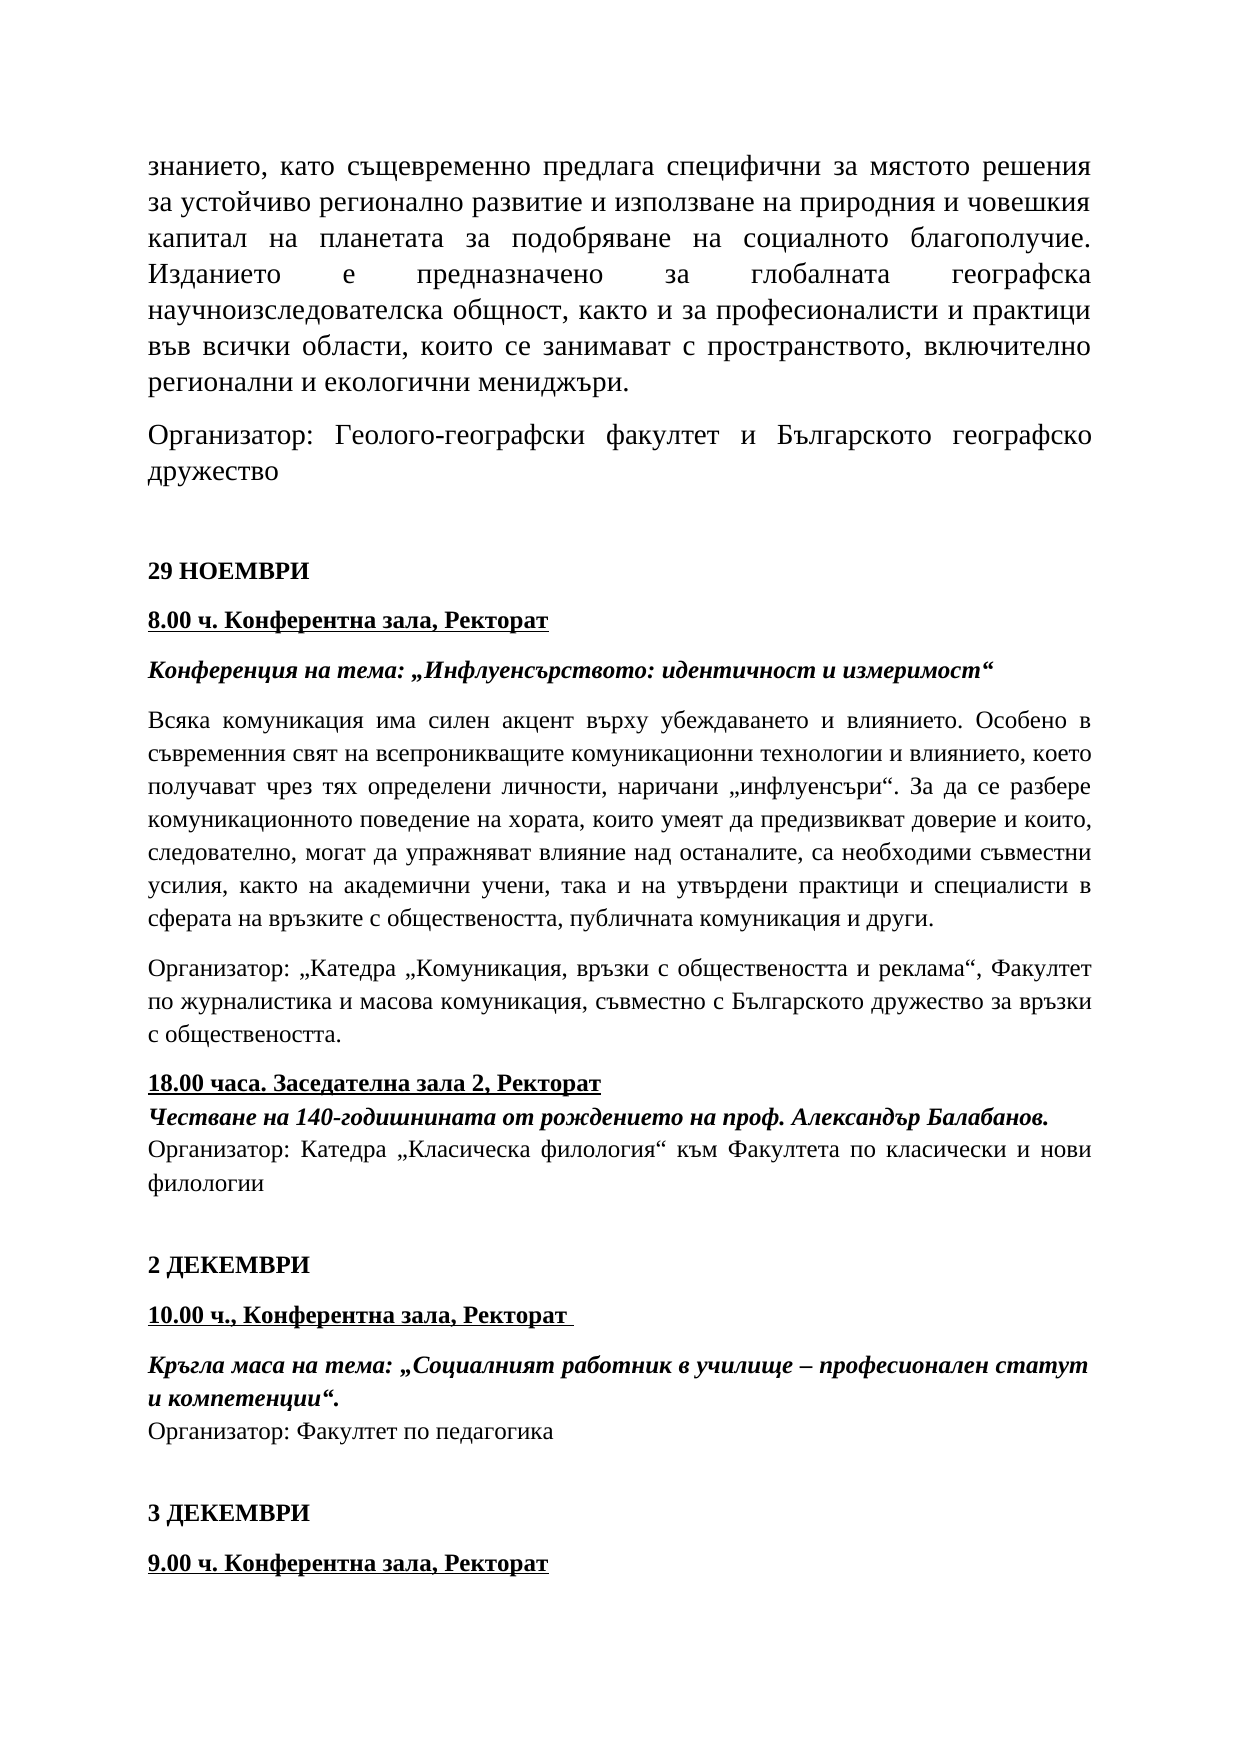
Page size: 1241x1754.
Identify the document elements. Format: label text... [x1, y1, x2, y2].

text Организатор: „Катедра „Комуникация, връзки с обществеността и реклама“, Факултет по журналистика и масова комуникация, съвместно с Българското дружество за връзки с обществеността. [148, 953, 1093, 1048]
text 9.00 ч. Конферентна зала, Ректорат [148, 1548, 1093, 1577]
text Организатор: Катедра „Класическа филология“ към Факултета по класически и нови филологии [148, 1134, 1093, 1196]
text Кръгла маса на тема: „Социалният работник в училище – професионален статут и компетенции“. [148, 1350, 1093, 1411]
text 8.00 ч. Конферентна зала, Ректорат [148, 606, 1093, 634]
text Организатор: Факултет по педагогика [148, 1416, 1093, 1444]
text Организатор: Геолого-географски факултет и Българското географско дружество [148, 417, 1093, 487]
text 10.00 ч., Конферентна зала, Ректорат [148, 1300, 1093, 1329]
text 29 НОЕМВРИ [148, 556, 1093, 585]
text Всяка комуникация има силен акцент върху убеждаването и влиянието. Особено в съвременния свят на всепроникващите комуникационни технологии и влиянието, което получават чрез тях определени личности, наричани „инфлуенсъри“. За да се разбере комуникационното поведение на хората, които умеят да предизвикват доверие и които, следователно, могат да упражняват влияние над останалите, са необходими съвместни усилия, както на академични учени, така и на утвърдени практици и специалисти в сферата на връзките с обществеността, публичната комуникация и други. [148, 705, 1093, 932]
text Конференция на тема: „Инфлуенсърството: идентичност и измеримост“ [148, 655, 1093, 684]
text 2 ДЕКЕМВРИ [148, 1250, 1093, 1279]
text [148, 148, 1093, 398]
text 18.00 часа. Заседателна зала 2, Ректорат [148, 1068, 1093, 1097]
text 3 ДЕКЕМВРИ [148, 1498, 1093, 1527]
text Честване на 140-годишнината от рождението на проф. Александър Балабанов. [148, 1102, 1093, 1130]
